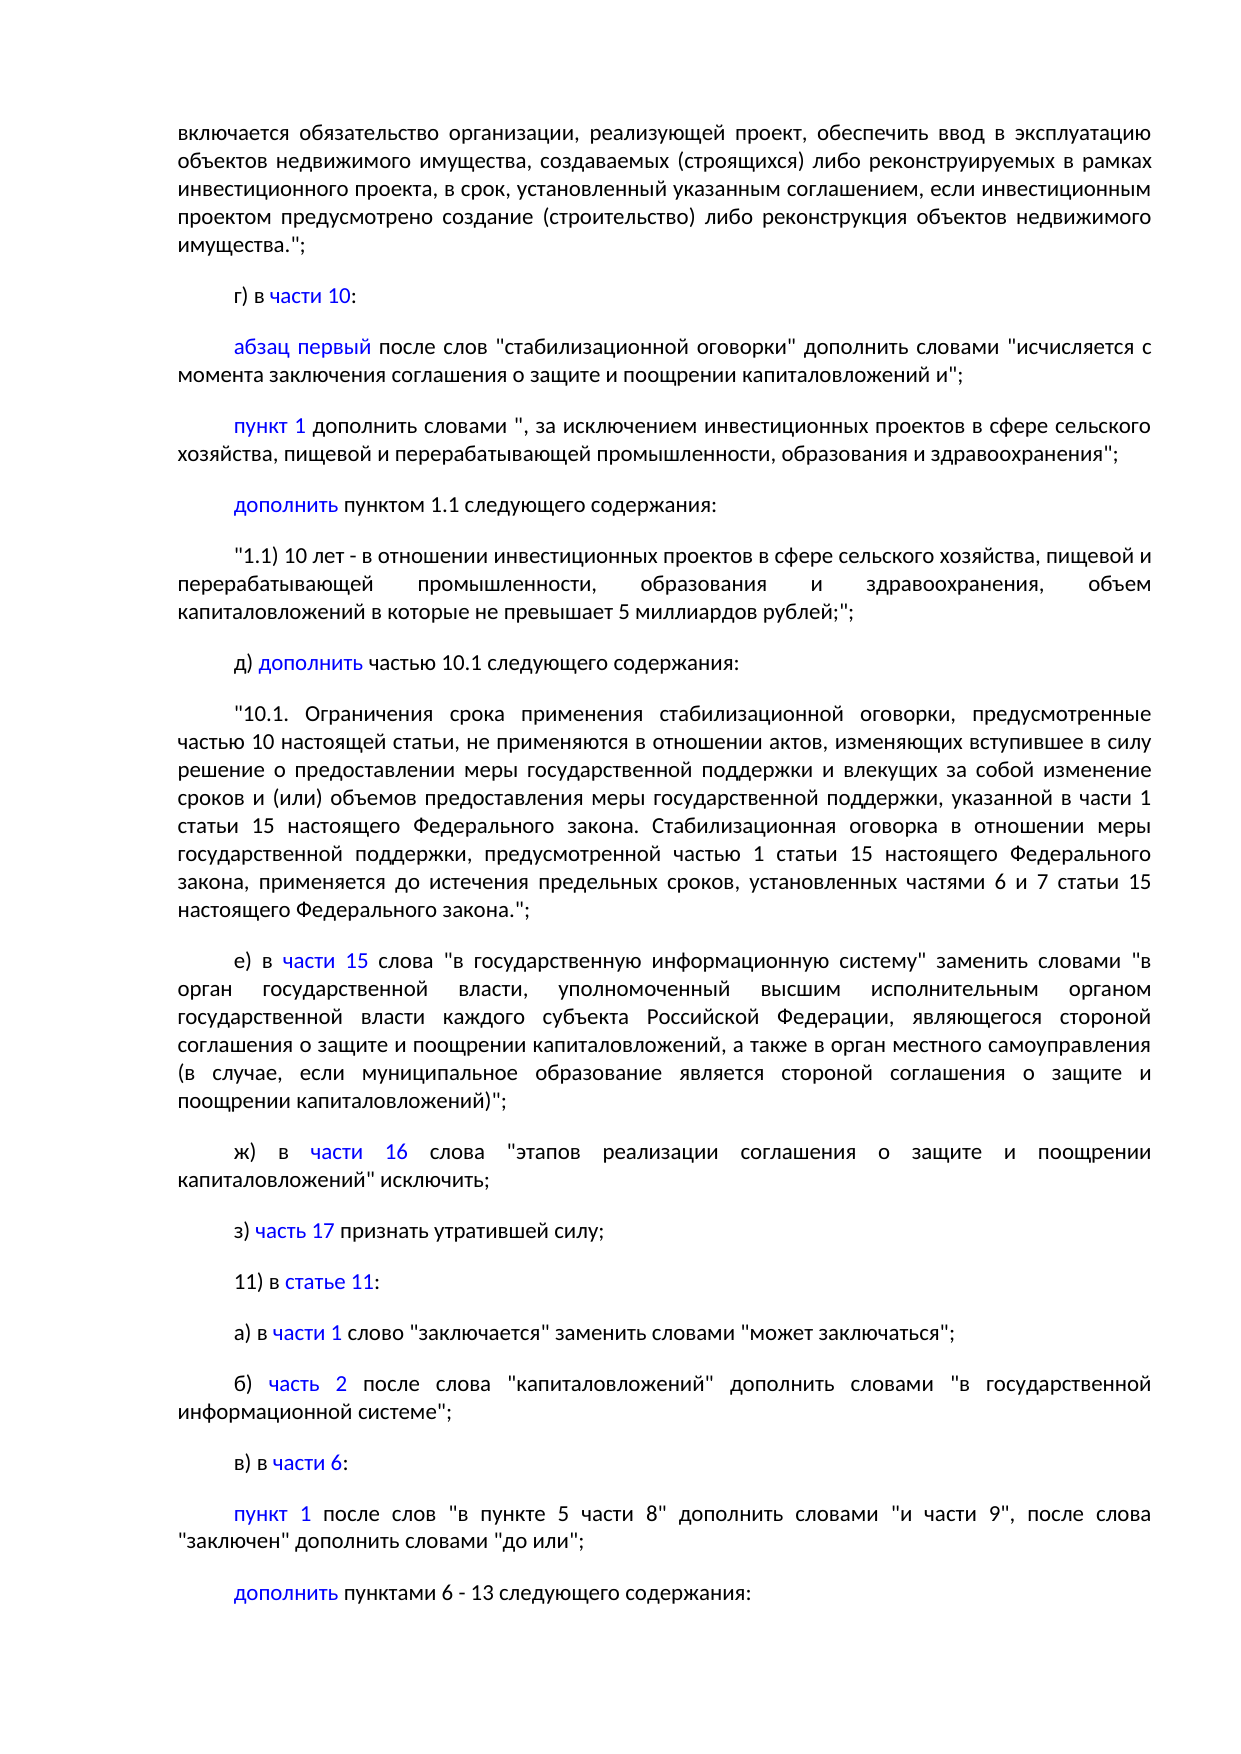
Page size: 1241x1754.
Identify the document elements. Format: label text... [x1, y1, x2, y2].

text б) часть 2 после слова "капиталовложений" дополнить словами "в государственной информационной системе"; [177, 1369, 1152, 1425]
text дополнить пунктами 6 - 13 следующего содержания: [177, 1578, 1152, 1606]
text д) дополнить частью 10.1 следующего содержания: [177, 648, 1152, 676]
text "1.1) 10 лет - в отношении инвестиционных проектов в сфере сельского хозяйства, пищевой и перерабатывающей промышленности, образования и здравоохранения, объем капиталовложений в которые не превышает 5 миллиардов рублей;"; [177, 541, 1152, 625]
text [177, 118, 1152, 258]
text 11) в статье 11: [177, 1267, 1152, 1295]
text е) в части 15 слова "в государственную информационную систему" заменить словами "в орган государственной власти, уполномоченный высшим исполнительным органом государственной власти каждого субъекта Российской Федерации, являющегося стороной соглашения о защите и поощрении капиталовложений, а также в орган местного самоуправления (в случае, если муниципальное образование является стороной соглашения о защите и поощрении капиталовложений)"; [177, 946, 1152, 1114]
text пункт 1 дополнить словами ", за исключением инвестиционных проектов в сфере сельского хозяйства, пищевой и перерабатывающей промышленности, образования и здравоохранения"; [177, 411, 1152, 467]
text пункт 1 после слов "в пункте 5 части 8" дополнить словами "и части 9", после слова "заключен" дополнить словами "до или"; [177, 1499, 1152, 1555]
text ж) в части 16 слова "этапов реализации соглашения о защите и поощрении капиталовложений" исключить; [177, 1137, 1152, 1193]
text в) в части 6: [177, 1448, 1152, 1476]
text дополнить пунктом 1.1 следующего содержания: [177, 490, 1152, 518]
text з) часть 17 признать утратившей силу; [177, 1216, 1152, 1244]
text г) в части 10: [177, 281, 1152, 309]
text "10.1. Ограничения срока применения стабилизационной оговорки, предусмотренные частью 10 настоящей статьи, не применяются в отношении актов, изменяющих вступившее в силу решение о предоставлении меры государственной поддержки и влекущих за собой изменение сроков и (или) объемов предоставления меры государственной поддержки, указанной в части 1 статьи 15 настоящего Федерального закона. Стабилизационная оговорка в отношении меры государственной поддержки, предусмотренной частью 1 статьи 15 настоящего Федерального закона, применяется до истечения предельных сроков, установленных частями 6 и 7 статьи 15 настоящего Федерального закона."; [177, 699, 1152, 923]
text абзац первый после слов "стабилизационной оговорки" дополнить словами "исчисляется с момента заключения соглашения о защите и поощрении капиталовложений и"; [177, 332, 1152, 388]
text а) в части 1 слово "заключается" заменить словами "может заключаться"; [177, 1318, 1152, 1346]
